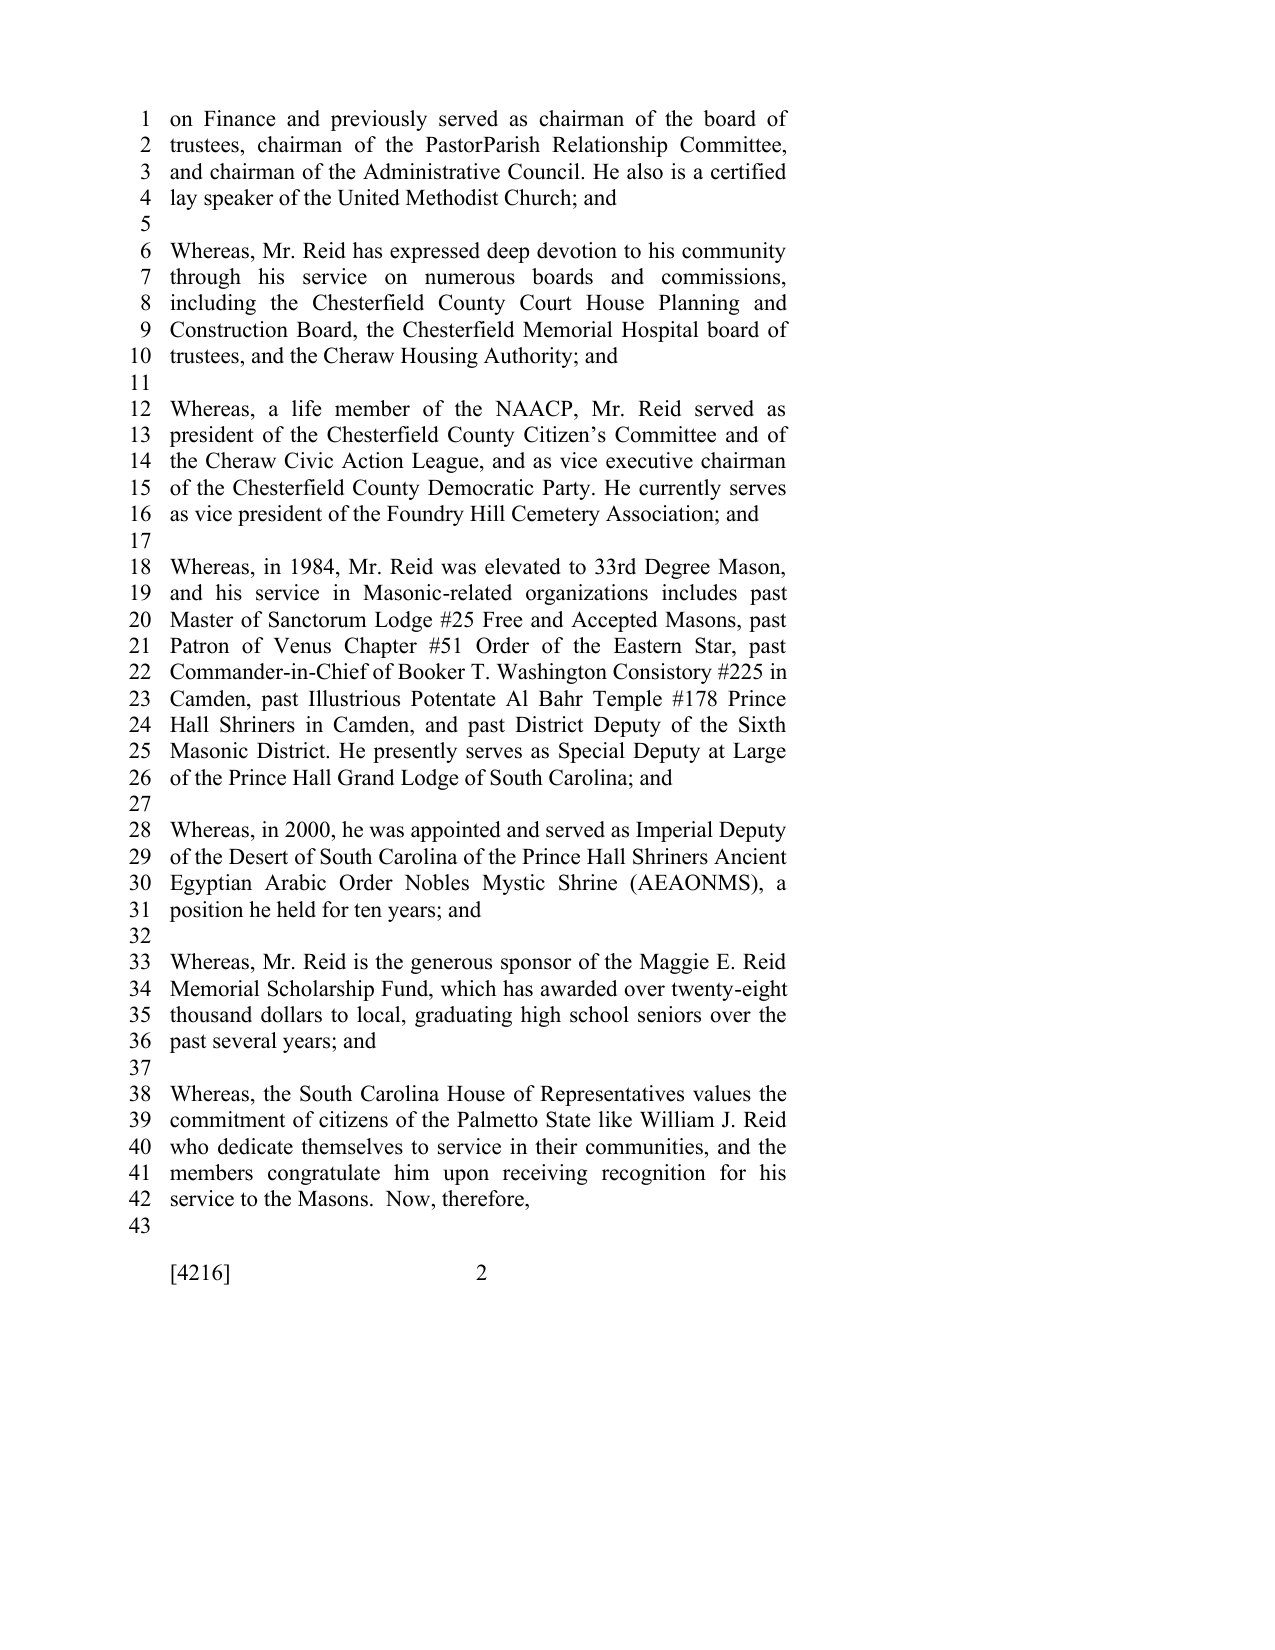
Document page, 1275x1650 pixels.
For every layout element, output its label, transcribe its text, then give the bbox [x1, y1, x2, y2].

text Whereas, in 2000, he was appointed and served as Imperial Deputy of the Desert of South Carolina of the Prince Hall Shriners Ancient Egyptian Arabic Order Nobles Mystic Shrine (AEAONMS), a position he held for ten years; and [169, 817, 787, 922]
text Whereas, the South Carolina House of Representatives values the commitment of citizens of the Palmetto State like William J. Reid who dedicate themselves to service in their communities, and the members congratulate him upon receiving recognition for his service to the Masons. Now, therefore, [169, 1080, 787, 1212]
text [169, 105, 787, 210]
text Whereas, a life member of the NAACP, Mr. Reid served as president of the Chesterfield County Citizen’s Committee and of the Cheraw Civic Action League, and as vice executive chairman of the Chesterfield County Democratic Party. He currently serves as vice president of the Foundry Hill Cemetery Association; and [169, 395, 787, 527]
text Whereas, Mr. Reid is the generous sponsor of the Maggie E. Reid Memorial Scholarship Fund, which has awarded over twenty-eight thousand dollars to local, graduating high school seniors over the past several years; and [169, 948, 787, 1054]
text Whereas, in 1984, Mr. Reid was elevated to 33rd Degree Mason, and his service in Masonic-related organizations includes past Master of Sanctorum Lodge #25 Free and Accepted Masons, past Patron of Venus Chapter #51 Order of the Eastern Star, past Commander-in-Chief of Booker T. Washington Consistory #225 in Camden, past Illustrious Potentate Al Bahr Temple #178 Prince Hall Shriners in Camden, and past District Deputy of the Sixth Masonic District. He presently serves as Special Deputy at Large of the Prince Hall Grand Lodge of South Carolina; and [169, 553, 787, 790]
text Whereas, Mr. Reid has expressed deep devotion to his community through his service on numerous boards and commissions, including the Chesterfield County Court House Planning and Construction Board, the Chesterfield Memorial Hospital board of trustees, and the Cheraw Housing Authority; and [169, 237, 787, 368]
